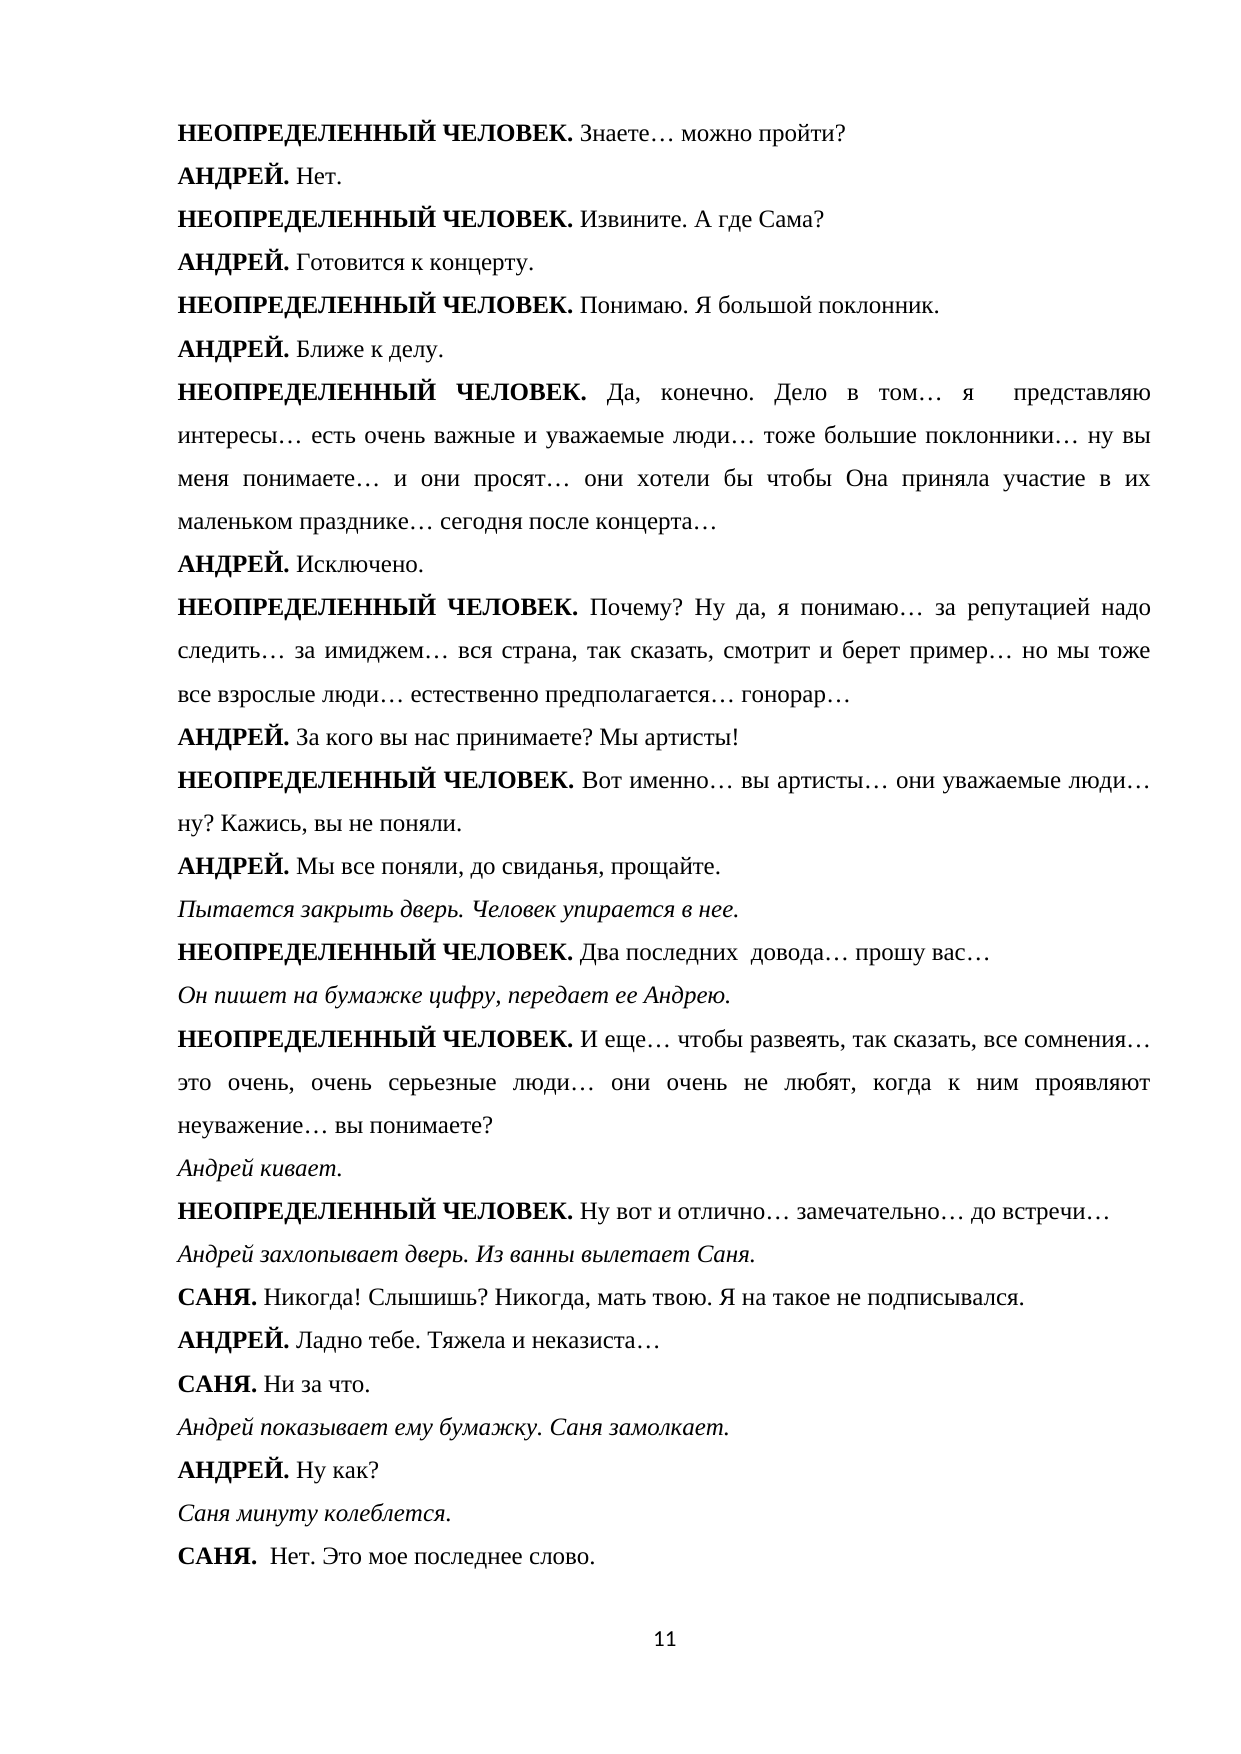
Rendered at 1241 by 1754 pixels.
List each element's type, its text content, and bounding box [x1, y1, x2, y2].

text НЕОПРЕДЕЛЕННЫЙ ЧЕЛОВЕК. Почему? Ну да, я понимаю… за репутацией надо следить… за имиджем… вся страна, так сказать, смотрит и берет пример… но мы тоже все взрослые люди… естественно предполагается… гонорар… [177, 592, 1152, 707]
text НЕОПРЕДЕЛЕННЫЙ ЧЕЛОВЕК. Да, конечно. Дело в том… я представляю интересы… есть очень важные и уважаемые люди… тоже большие поклонники… ну вы меня понимаете… и они просят… они хотели бы чтобы Она приняла участие в их маленьком празднике… сегодня после концерта… [177, 377, 1152, 535]
text Он пишет на бумажке цифру, передает ее Андрею. [177, 981, 1152, 1009]
text Андрей кивает. [177, 1153, 1152, 1182]
text АНДРЕЙ. Ну как? [177, 1455, 1152, 1484]
text САНЯ. Нет. Это мое последнее слово. [177, 1541, 1152, 1570]
text НЕОПРЕДЕЛЕННЫЙ ЧЕЛОВЕК. Вот именно… вы артисты… они уважаемые люди… ну? Кажись, вы не поняли. [177, 765, 1152, 837]
text Пытается закрыть дверь. Человек упирается в нее. [177, 894, 1152, 923]
text НЕОПРЕДЕЛЕННЫЙ ЧЕЛОВЕК. И еще… чтобы развеять, так сказать, все сомнения… это очень, очень серьезные люди… они очень не любят, когда к ним проявляют неуважение… вы понимаете? [177, 1024, 1152, 1139]
text НЕОПРЕДЕЛЕННЫЙ ЧЕЛОВЕК. Понимаю. Я большой поклонник. [177, 291, 1152, 319]
text Андрей показывает ему бумажку. Саня замолкает. [177, 1412, 1152, 1441]
text Саня минуту колеблется. [177, 1498, 1152, 1527]
text АНДРЕЙ. Ладно тебе. Тяжела и неказиста… [177, 1326, 1152, 1354]
text АНДРЕЙ. Исключено. [177, 549, 1152, 578]
text НЕОПРЕДЕЛЕННЫЙ ЧЕЛОВЕК. Ну вот и отлично… замечательно… до встречи… [177, 1196, 1152, 1225]
text НЕОПРЕДЕЛЕННЫЙ ЧЕЛОВЕК. Знаете… можно пройти? [177, 118, 1152, 147]
text НЕОПРЕДЕЛЕННЫЙ ЧЕЛОВЕК. Извините. А где Сама? [177, 204, 1152, 233]
text САНЯ. Никогда! Слышишь? Никогда, мать твою. Я на такое не подписывался. [177, 1282, 1152, 1311]
text АНДРЕЙ. Ближе к делу. [177, 334, 1152, 362]
text Андрей захлопывает дверь. Из ванны вылетает Саня. [177, 1239, 1152, 1268]
text АНДРЕЙ. Мы все поняли, до свиданья, прощайте. [177, 851, 1152, 880]
text АНДРЕЙ. Нет. [177, 161, 1152, 190]
text САНЯ. Ни за что. [177, 1369, 1152, 1397]
text НЕОПРЕДЕЛЕННЫЙ ЧЕЛОВЕК. Два последних довода… прошу вас… [177, 937, 1152, 966]
text АНДРЕЙ. За кого вы нас принимаете? Мы артисты! [177, 722, 1152, 751]
text АНДРЕЙ. Готовится к концерту. [177, 247, 1152, 276]
